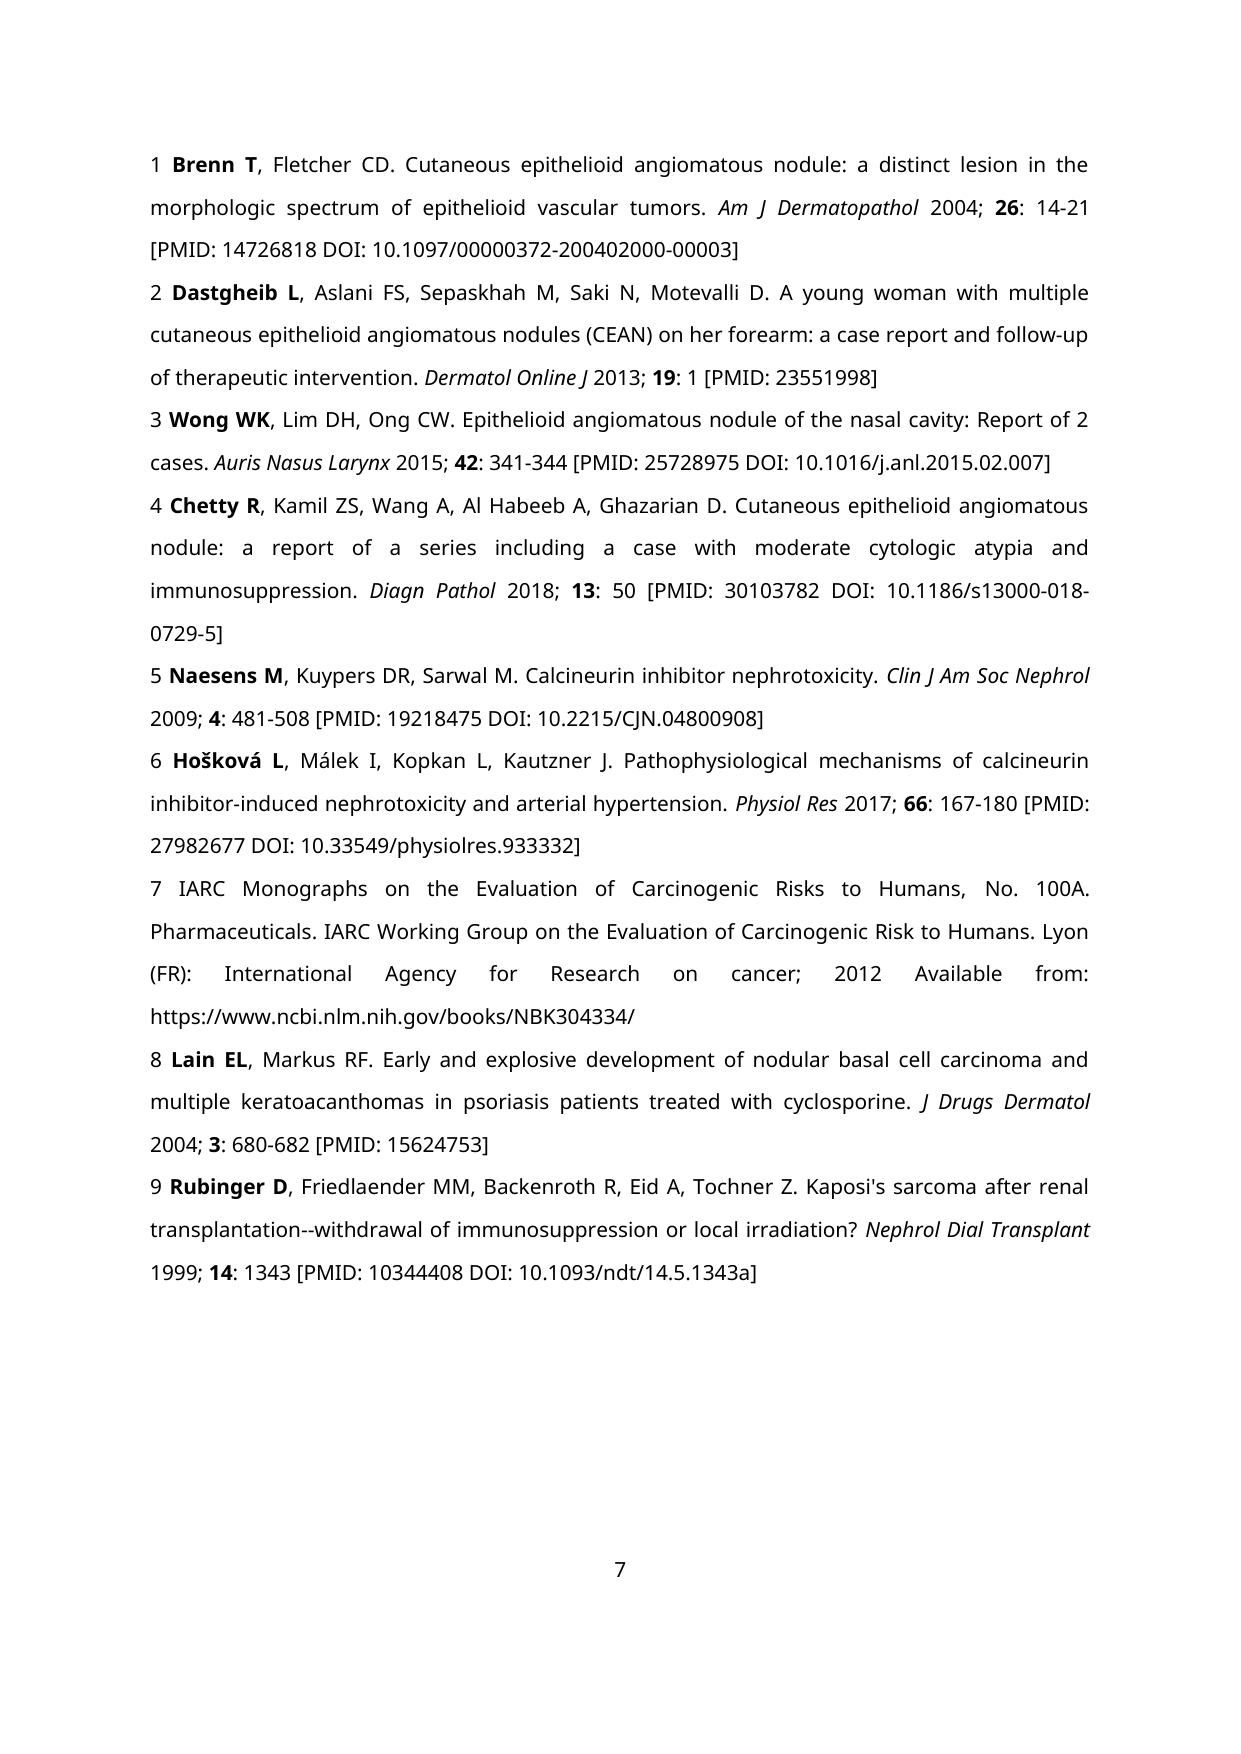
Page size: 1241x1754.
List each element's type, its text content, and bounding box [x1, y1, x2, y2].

text 7 IARC Monographs on the Evaluation of Carcinogenic Risks to Humans, No. 100A. Pharmaceuticals. IARC Working Group on the Evaluation of Carcinogenic Risk to Humans. Lyon (FR): International Agency for Research on cancer; 2012 Available from: https://www.ncbi.nlm.nih.gov/books/NBK304334/ [150, 874, 1090, 1031]
text 2 Dastgheib L, Aslani FS, Sepaskhah M, Saki N, Motevalli D. A young woman with multiple cutaneous epithelioid angiomatous nodules (CEAN) on her forearm: a case report and follow-up of therapeutic intervention. Dermatol Online J 2013; 19: 1 [PMID: 23551998] [150, 278, 1090, 391]
text 9 Rubinger D, Friedlaender MM, Backenroth R, Eid A, Tochner Z. Kaposi's sarcoma after renal transplantation--withdrawal of immunosuppression or local irradiation? Nephrol Dial Transplant 1999; 14: 1343 [PMID: 10344408 DOI: 10.1093/ndt/14.5.1343a] [150, 1172, 1090, 1286]
text 3 Wong WK, Lim DH, Ong CW. Epithelioid angiomatous nodule of the nasal cavity: Report of 2 cases. Auris Nasus Larynx 2015; 42: 341-344 [PMID: 25728975 DOI: 10.1016/j.anl.2015.02.007] [150, 406, 1090, 477]
text 6 Hošková L, Málek I, Kopkan L, Kautzner J. Pathophysiological mechanisms of calcineurin inhibitor-induced nephrotoxicity and arterial hypertension. Physiol Res 2017; 66: 167-180 [PMID: 27982677 DOI: 10.33549/physiolres.933332] [150, 746, 1090, 860]
text 1 Brenn T, Fletcher CD. Cutaneous epithelioid angiomatous nodule: a distinct lesion in the morphologic spectrum of epithelioid vascular tumors. Am J Dermatopathol 2004; 26: 14-21 [PMID: 14726818 DOI: 10.1097/00000372-200402000-00003] [150, 150, 1090, 264]
text 5 Naesens M, Kuypers DR, Sarwal M. Calcineurin inhibitor nephrotoxicity. Clin J Am Soc Nephrol 2009; 4: 481-508 [PMID: 19218475 DOI: 10.2215/CJN.04800908] [150, 661, 1090, 732]
text 8 Lain EL, Markus RF. Early and explosive development of nodular basal cell carcinoma and multiple keratoacanthomas in psoriasis patients treated with cyclosporine. J Drugs Dermatol 2004; 3: 680-682 [PMID: 15624753] [150, 1045, 1090, 1158]
text 4 Chetty R, Kamil ZS, Wang A, Al Habeeb A, Ghazarian D. Cutaneous epithelioid angiomatous nodule: a report of a series including a case with moderate cytologic atypia and immunosuppression. Diagn Pathol 2018; 13: 50 [PMID: 30103782 DOI: 10.1186/s13000-018-0729-5] [150, 491, 1090, 647]
